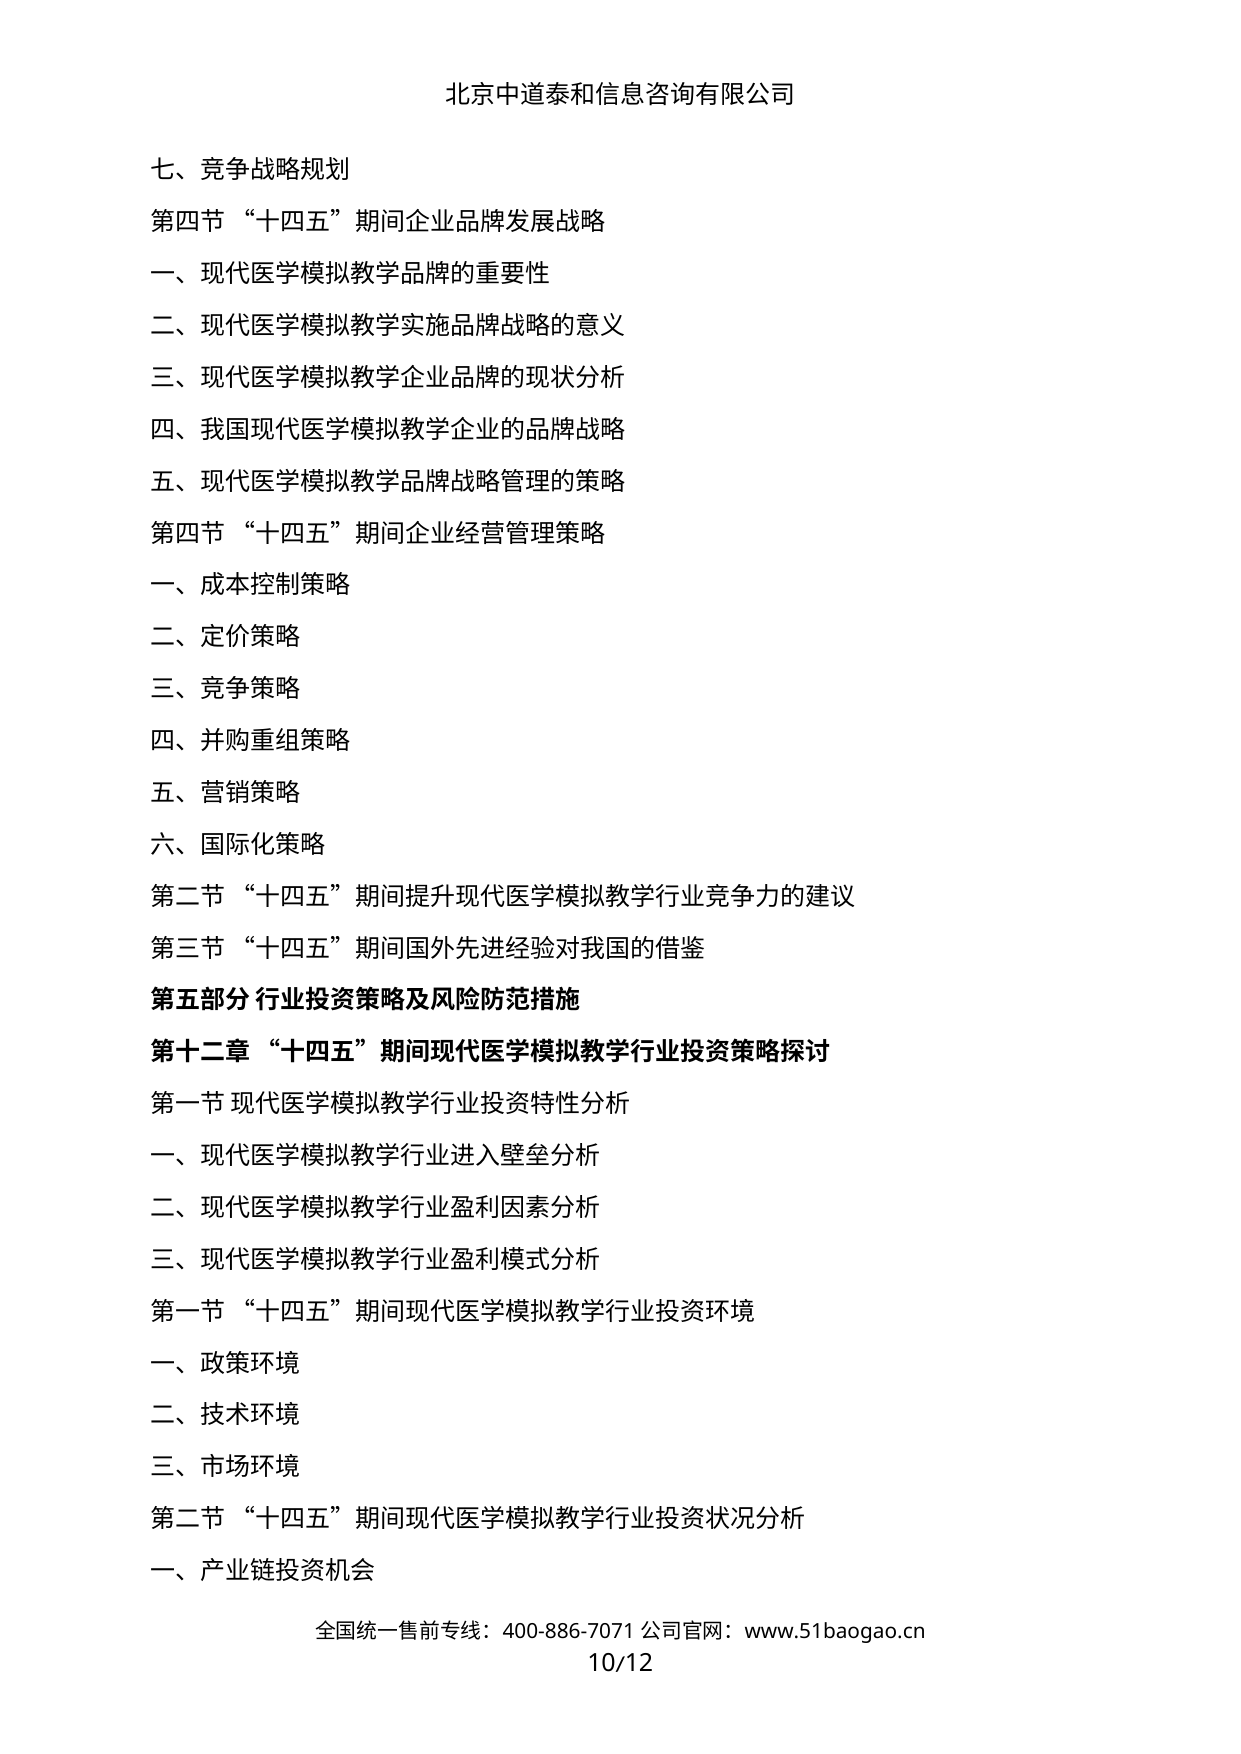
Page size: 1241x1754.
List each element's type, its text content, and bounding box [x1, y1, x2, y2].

text 第三节 “十四五”期间国外先进经验对我国的借鉴 [150, 928, 1090, 964]
text 三、竞争策略 [150, 669, 1090, 705]
text 第五部分 行业投资策略及风险防范措施 [150, 980, 1090, 1016]
text 二、技术环境 [150, 1395, 1090, 1431]
text 三、现代医学模拟教学行业盈利模式分析 [150, 1239, 1090, 1276]
text 第二节 “十四五”期间现代医学模拟教学行业投资状况分析 [150, 1499, 1090, 1535]
text 第一节 现代医学模拟教学行业投资特性分析 [150, 1084, 1090, 1120]
text 二、定价策略 [150, 617, 1090, 653]
text 第四节 “十四五”期间企业经营管理策略 [150, 513, 1090, 549]
text 一、现代医学模拟教学行业进入壁垒分析 [150, 1136, 1090, 1172]
text 五、现代医学模拟教学品牌战略管理的策略 [150, 461, 1090, 497]
text 二、现代医学模拟教学行业盈利因素分析 [150, 1187, 1090, 1224]
text 二、现代医学模拟教学实施品牌战略的意义 [150, 306, 1090, 342]
text 三、现代医学模拟教学企业品牌的现状分析 [150, 357, 1090, 394]
text 一、现代医学模拟教学品牌的重要性 [150, 254, 1090, 290]
text 一、成本控制策略 [150, 565, 1090, 601]
text 四、并购重组策略 [150, 721, 1090, 757]
text 三、市场环境 [150, 1447, 1090, 1483]
text 一、产业链投资机会 [150, 1551, 1090, 1587]
text 第十二章 “十四五”期间现代医学模拟教学行业投资策略探讨 [150, 1032, 1090, 1068]
text 四、我国现代医学模拟教学企业的品牌战略 [150, 409, 1090, 446]
text 第一节 “十四五”期间现代医学模拟教学行业投资环境 [150, 1291, 1090, 1327]
text 七、竞争战略规划 [150, 150, 1090, 186]
text 五、营销策略 [150, 772, 1090, 809]
text 第二节 “十四五”期间提升现代医学模拟教学行业竞争力的建议 [150, 876, 1090, 912]
text 六、国际化策略 [150, 824, 1090, 861]
text 一、政策环境 [150, 1343, 1090, 1379]
text 第四节 “十四五”期间企业品牌发展战略 [150, 202, 1090, 238]
